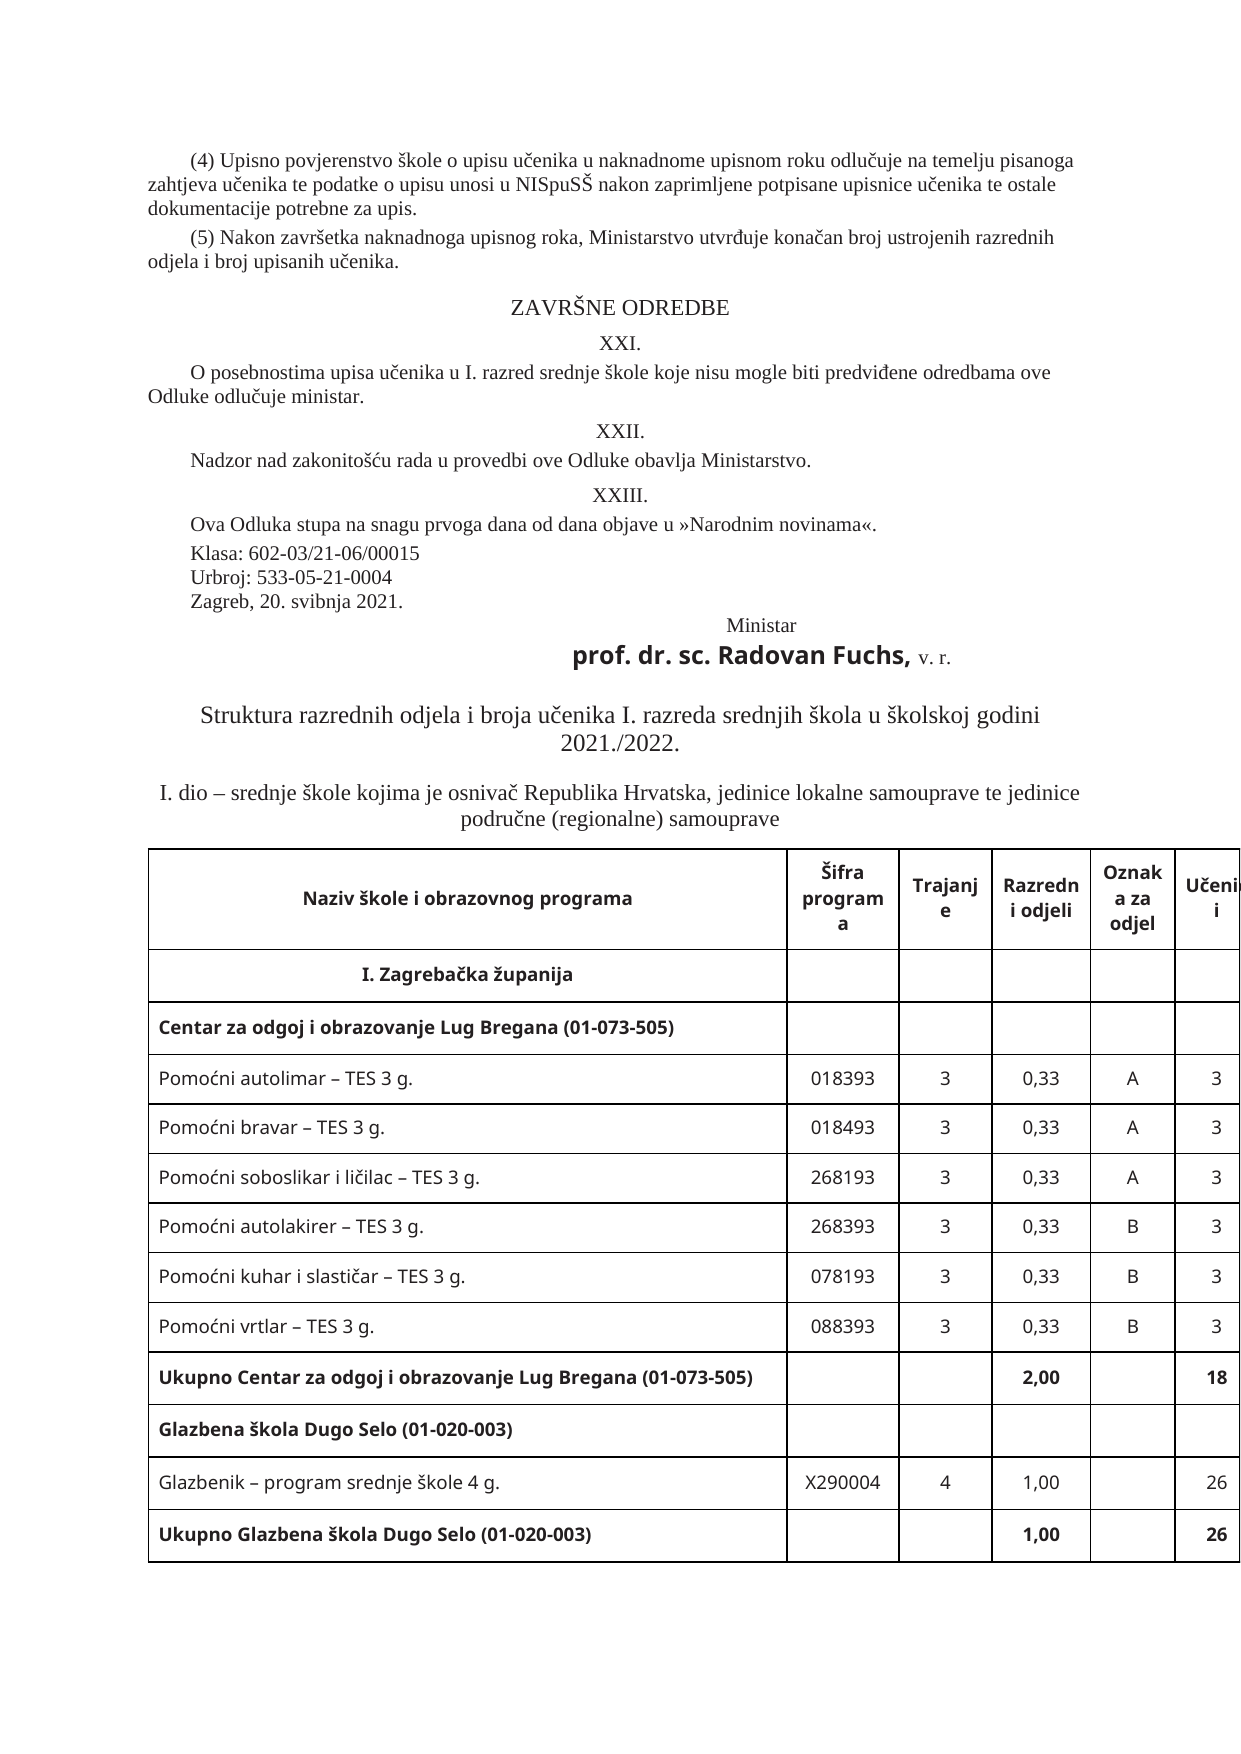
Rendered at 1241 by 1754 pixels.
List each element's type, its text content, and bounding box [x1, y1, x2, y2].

table_header Trajanje [900, 850, 991, 948]
text XXII. [148, 419, 1093, 443]
table_cell 3 [900, 1154, 991, 1202]
table_cell [900, 1510, 991, 1561]
table_cell [788, 1353, 898, 1403]
text XXI. [148, 331, 1093, 355]
table_cell 3 [900, 1204, 991, 1252]
table_cell 3 [1176, 1154, 1239, 1202]
table_cell 0,33 [993, 1253, 1090, 1301]
table_cell A [1091, 1105, 1174, 1153]
table_cell 268393 [788, 1204, 898, 1252]
table_cell 3 [1176, 1055, 1239, 1103]
table_cell 3 [1176, 1204, 1239, 1252]
table_cell 3 [900, 1253, 991, 1301]
table_cell [1091, 1510, 1174, 1561]
table_cell 3 [1176, 1303, 1239, 1351]
table_cell [788, 1405, 898, 1456]
table_cell [1091, 1353, 1174, 1403]
text Ministar prof. dr. sc. Radovan Fuchs, v. r. [430, 613, 1093, 671]
table_cell [1091, 950, 1174, 1001]
table_cell 078193 [788, 1253, 898, 1301]
table_cell 1,00 [993, 1458, 1090, 1508]
table_cell B [1091, 1303, 1174, 1351]
text Struktura razrednih odjela i broja učenika I. razreda srednjih škola u školskoj godini 2021./2022. [148, 700, 1093, 757]
table_cell [1176, 950, 1239, 1001]
text Klasa: 602-03/21-06/00015 Urbroj: 533-05-21-0004 Zagreb, 20. svibnja 2021. [190, 541, 1093, 613]
table_cell 3 [900, 1055, 991, 1103]
table_cell Ukupno Centar za odgoj i obrazovanje Lug Bregana (01-073-505) [149, 1353, 786, 1403]
text O posebnostima upisa učenika u I. razred srednje škole koje nisu mogle biti predviđene odredbama ove Odluke odlučuje ministar. [148, 360, 1093, 408]
table_cell 0,33 [993, 1105, 1090, 1153]
table_cell B [1091, 1204, 1174, 1252]
table_cell 3 [900, 1303, 991, 1351]
table_cell A [1091, 1055, 1174, 1103]
table_cell A [1091, 1154, 1174, 1202]
table_cell 3 [900, 1105, 991, 1153]
table_cell [993, 1003, 1090, 1053]
text (5) Nakon završetka naknadnoga upisnog roka, Ministarstvo utvrđuje konačan broj ustrojenih razrednih odjela i broj upisanih učenika. [148, 225, 1093, 273]
table_cell Pomoćni soboslikar i ličilac – TES 3 g. [149, 1154, 786, 1202]
table_cell 3 [1176, 1105, 1239, 1153]
table_cell [788, 950, 898, 1001]
text Ova Odluka stupa na snagu prvoga dana od dana objave u »Narodnim novinama«. [148, 512, 1093, 536]
table_cell Pomoćni vrtlar – TES 3 g. [149, 1303, 786, 1351]
text ZAVRŠNE ODREDBE [148, 294, 1093, 321]
table_cell [1176, 1003, 1239, 1053]
table_cell 1,00 [993, 1510, 1090, 1561]
table_cell 26 [1176, 1458, 1239, 1508]
table_header Razredni odjeli [993, 850, 1090, 948]
table_cell [993, 950, 1090, 1001]
table_cell 0,33 [993, 1055, 1090, 1103]
table_cell Pomoćni kuhar i slastičar – TES 3 g. [149, 1253, 786, 1301]
table_cell [1176, 1405, 1239, 1456]
table_cell X290004 [788, 1458, 898, 1508]
table_cell [1091, 1003, 1174, 1053]
table_cell Pomoćni autolakirer – TES 3 g. [149, 1204, 786, 1252]
text XXIII. [148, 483, 1093, 507]
table_cell 18 [1176, 1353, 1239, 1403]
table_header Učenici [1176, 850, 1239, 948]
table_cell 018393 [788, 1055, 898, 1103]
table_cell 088393 [788, 1303, 898, 1351]
table_cell 3 [1176, 1253, 1239, 1301]
table_header Naziv škole i obrazovnog programa [149, 850, 786, 948]
table_cell Glazbenik – program srednje škole 4 g. [149, 1458, 786, 1508]
text (4) Upisno povjerenstvo škole o upisu učenika u naknadnome upisnom roku odlučuje na temelju pisanoga zahtjeva učenika te podatke o upisu unosi u NISpuSŠ nakon zaprimljene potpisane upisnice učenika te ostale dokumentacije potrebne za upis. [148, 148, 1093, 220]
table_cell [900, 1405, 991, 1456]
table_cell Pomoćni autolimar – TES 3 g. [149, 1055, 786, 1103]
table_cell 2,00 [993, 1353, 1090, 1403]
table_cell 018493 [788, 1105, 898, 1153]
table_header Oznaka za odjel [1091, 850, 1174, 948]
table_cell [900, 1353, 991, 1403]
table_cell 268193 [788, 1154, 898, 1202]
table_cell [1091, 1405, 1174, 1456]
table_cell [788, 1510, 898, 1561]
table_cell 0,33 [993, 1204, 1090, 1252]
text Nadzor nad zakonitošću rada u provedbi ove Odluke obavlja Ministarstvo. [148, 448, 1093, 472]
table_cell I. Zagrebačka županija [149, 950, 786, 1001]
table_cell [900, 950, 991, 1001]
table_cell [900, 1003, 991, 1053]
table_cell Glazbena škola Dugo Selo (01-020-003) [149, 1405, 786, 1456]
table_cell B [1091, 1253, 1174, 1301]
table_cell Centar za odgoj i obrazovanje Lug Bregana (01-073-505) [149, 1003, 786, 1053]
table_header Šifra programa [788, 850, 898, 948]
table_cell [1091, 1458, 1174, 1508]
table_cell 0,33 [993, 1154, 1090, 1202]
table_cell 4 [900, 1458, 991, 1508]
table_cell 0,33 [993, 1303, 1090, 1351]
table_cell [788, 1003, 898, 1053]
table_cell Pomoćni bravar – TES 3 g. [149, 1105, 786, 1153]
table_cell Ukupno Glazbena škola Dugo Selo (01-020-003) [149, 1510, 786, 1561]
text I. dio – srednje škole kojima je osnivač Republika Hrvatska, jedinice lokalne samouprave te jedinice područne (regionalne) samouprave [148, 778, 1093, 831]
table_cell 26 [1176, 1510, 1239, 1561]
table_cell [993, 1405, 1090, 1456]
